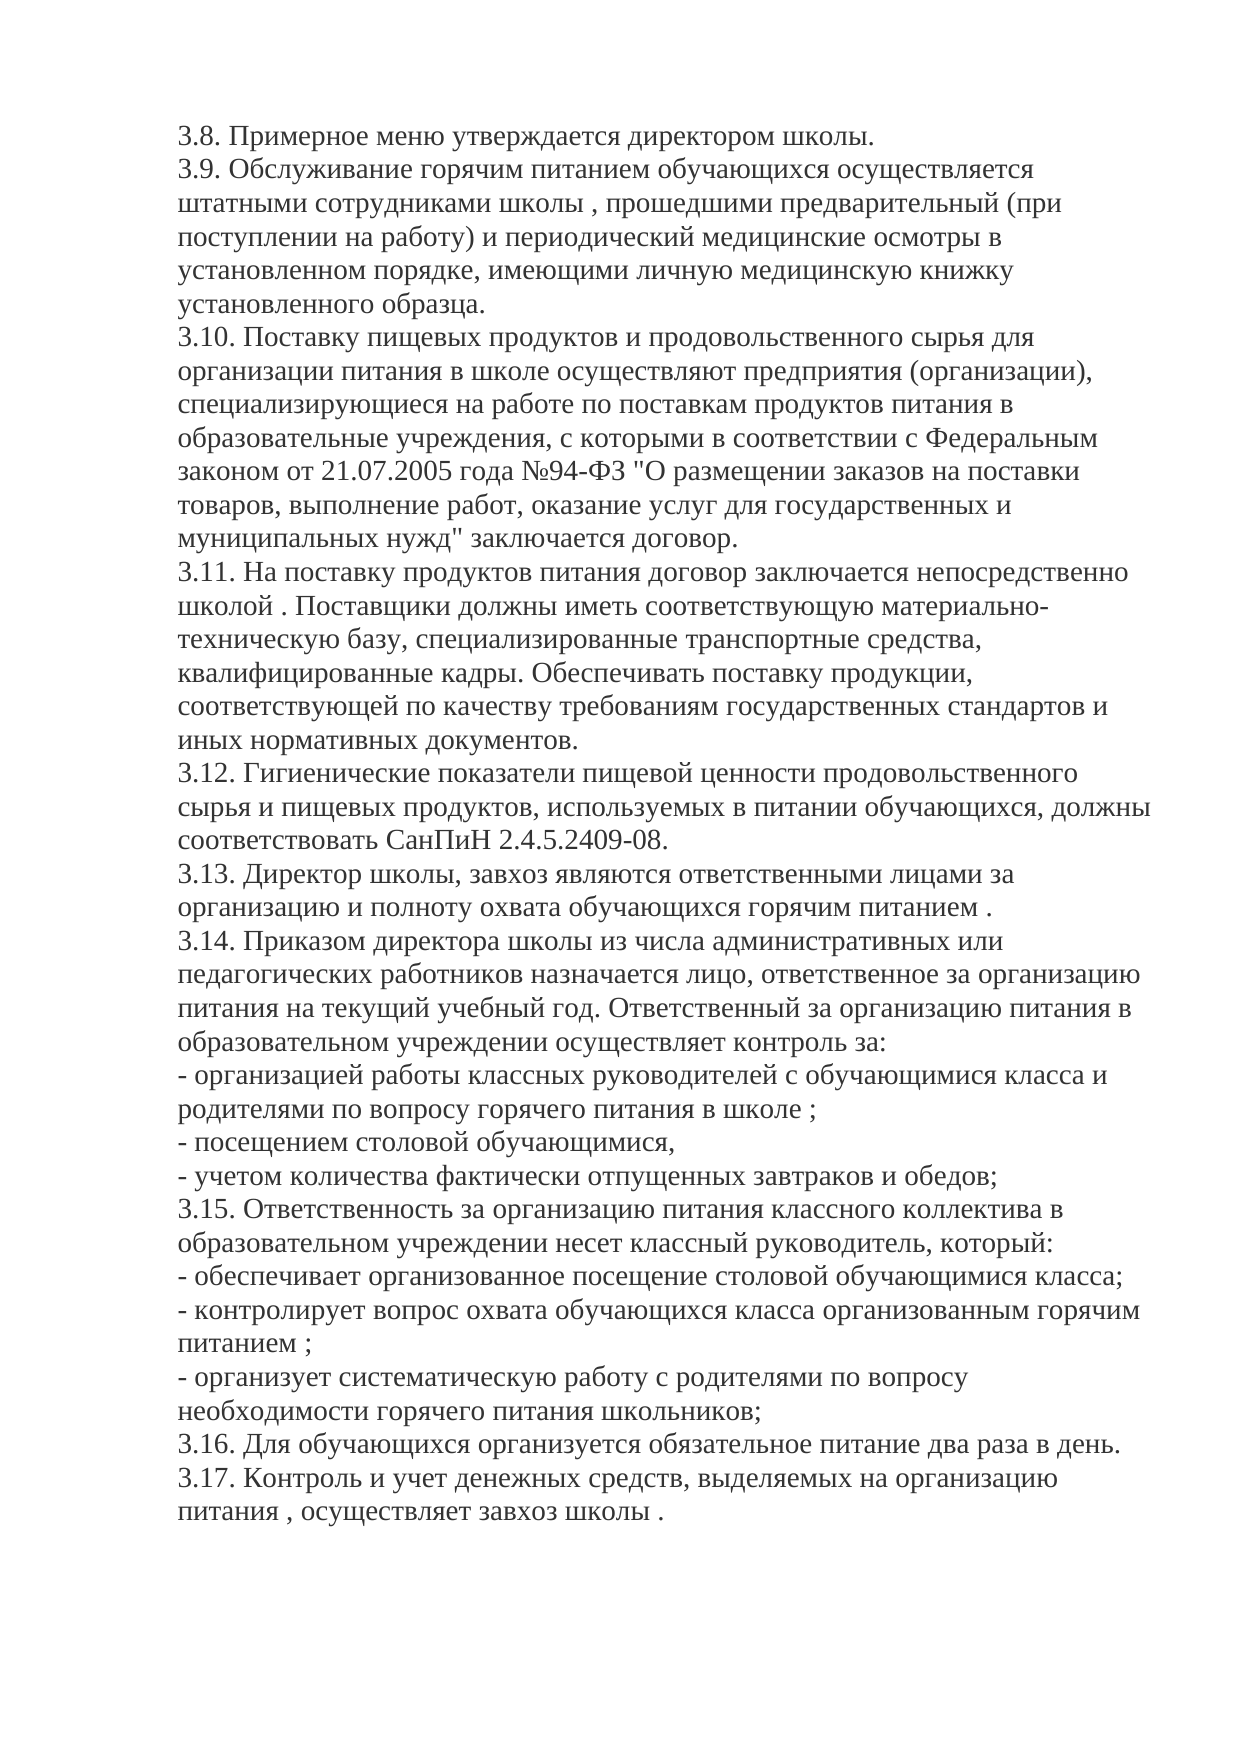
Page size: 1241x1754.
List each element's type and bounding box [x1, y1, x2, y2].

text [177, 118, 1152, 1527]
